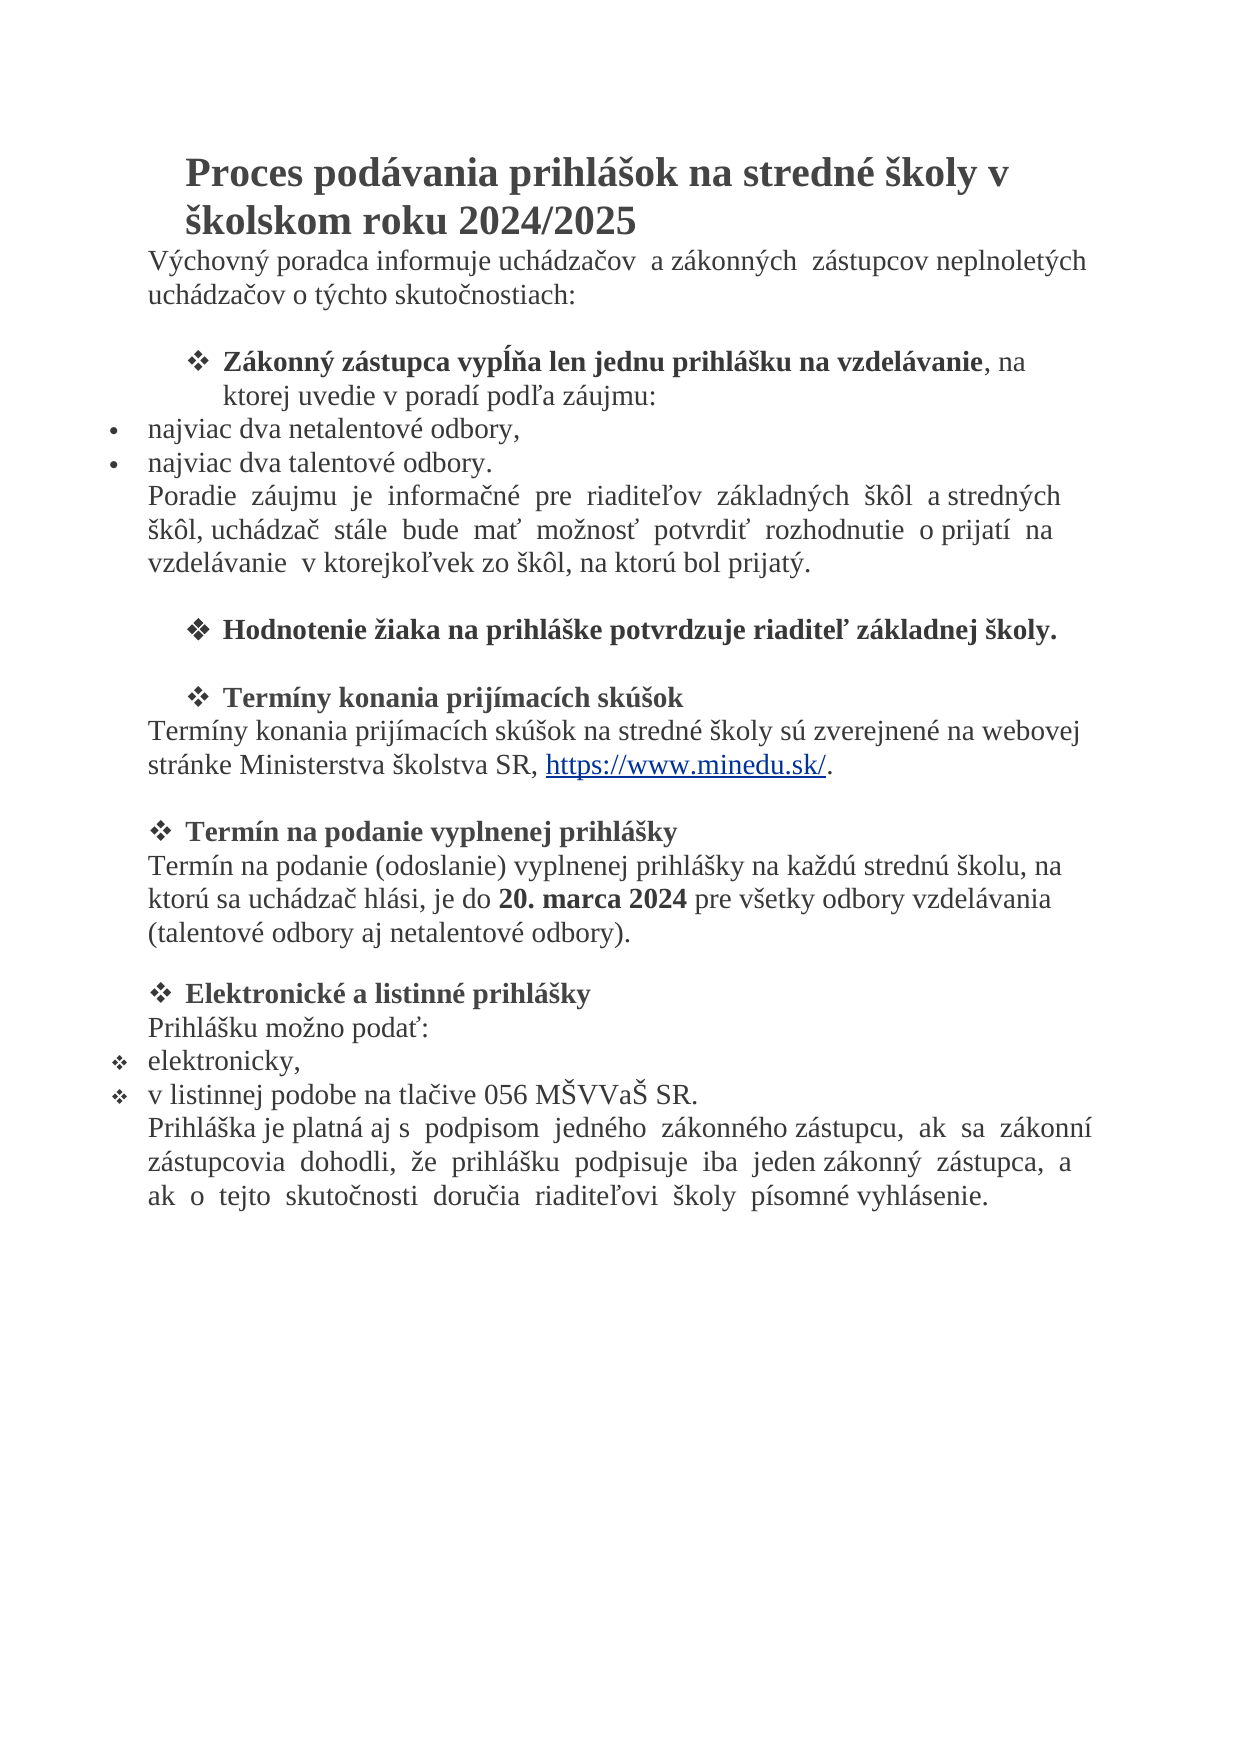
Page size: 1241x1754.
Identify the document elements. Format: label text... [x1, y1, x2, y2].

list v listinnej podobe na tlačive 056 MŠVVaŠ SR. [110, 1077, 1093, 1111]
list najviac dva netalentové odbory, [110, 411, 1093, 445]
list Termín na podanie vyplnenej prihlášky [148, 814, 1093, 848]
text Proces podávania prihlášok na stredné školy v školskom roku 2024/2025 [185, 148, 1093, 243]
text Termíny konania prijímacích skúšok na stredné školy sú zverejnené na webovej stránke Ministerstva školstva SR, https://www.minedu.sk/. [148, 713, 1093, 780]
list Zákonný zástupca vypĺňa len jednu prihlášku na vzdelávanie, na ktorej uvedie v poradí podľa záujmu: [185, 344, 1093, 411]
list elektronicky, [110, 1043, 1093, 1077]
text Prihlášku možno podať: [148, 1010, 1093, 1043]
text Prihláška je platná aj s podpisom jedného zákonného zástupcu, ak sa zákonní zástupcovia dohodli, že prihlášku podpisuje iba jeden zákonný zástupca, a ak o tejto skutočnosti doručia riaditeľovi školy písomné vyhlásenie. [148, 1111, 1093, 1211]
list najviac dva talentové odbory. [110, 445, 1093, 478]
text Výchovný poradca informuje uchádzačov a zákonných zástupcov neplnoletých uchádzačov o týchto skutočnostiach: [148, 243, 1093, 311]
text Termín na podanie (odoslanie) vyplnenej prihlášky na každú strednú školu, na ktorú sa uchádzač hlási, je do 20. marca 2024 pre všetky odbory vzdelávania (talentové odbory aj netalentové odbory). [148, 848, 1093, 948]
list Termíny konania prijímacích skúšok [185, 680, 1093, 713]
list Hodnotenie žiaka na prihláške potvrdzuje riaditeľ základnej školy. [185, 612, 1093, 646]
list Elektronické a listinné prihlášky [148, 976, 1093, 1010]
text Poradie záujmu je informačné pre riaditeľov základných škôl a stredných škôl, uchádzač stále bude mať možnosť potvrdiť rozhodnutie o prijatí na vzdelávanie v ktorejkoľvek zo škôl, na ktorú bol prijatý. [148, 478, 1093, 579]
